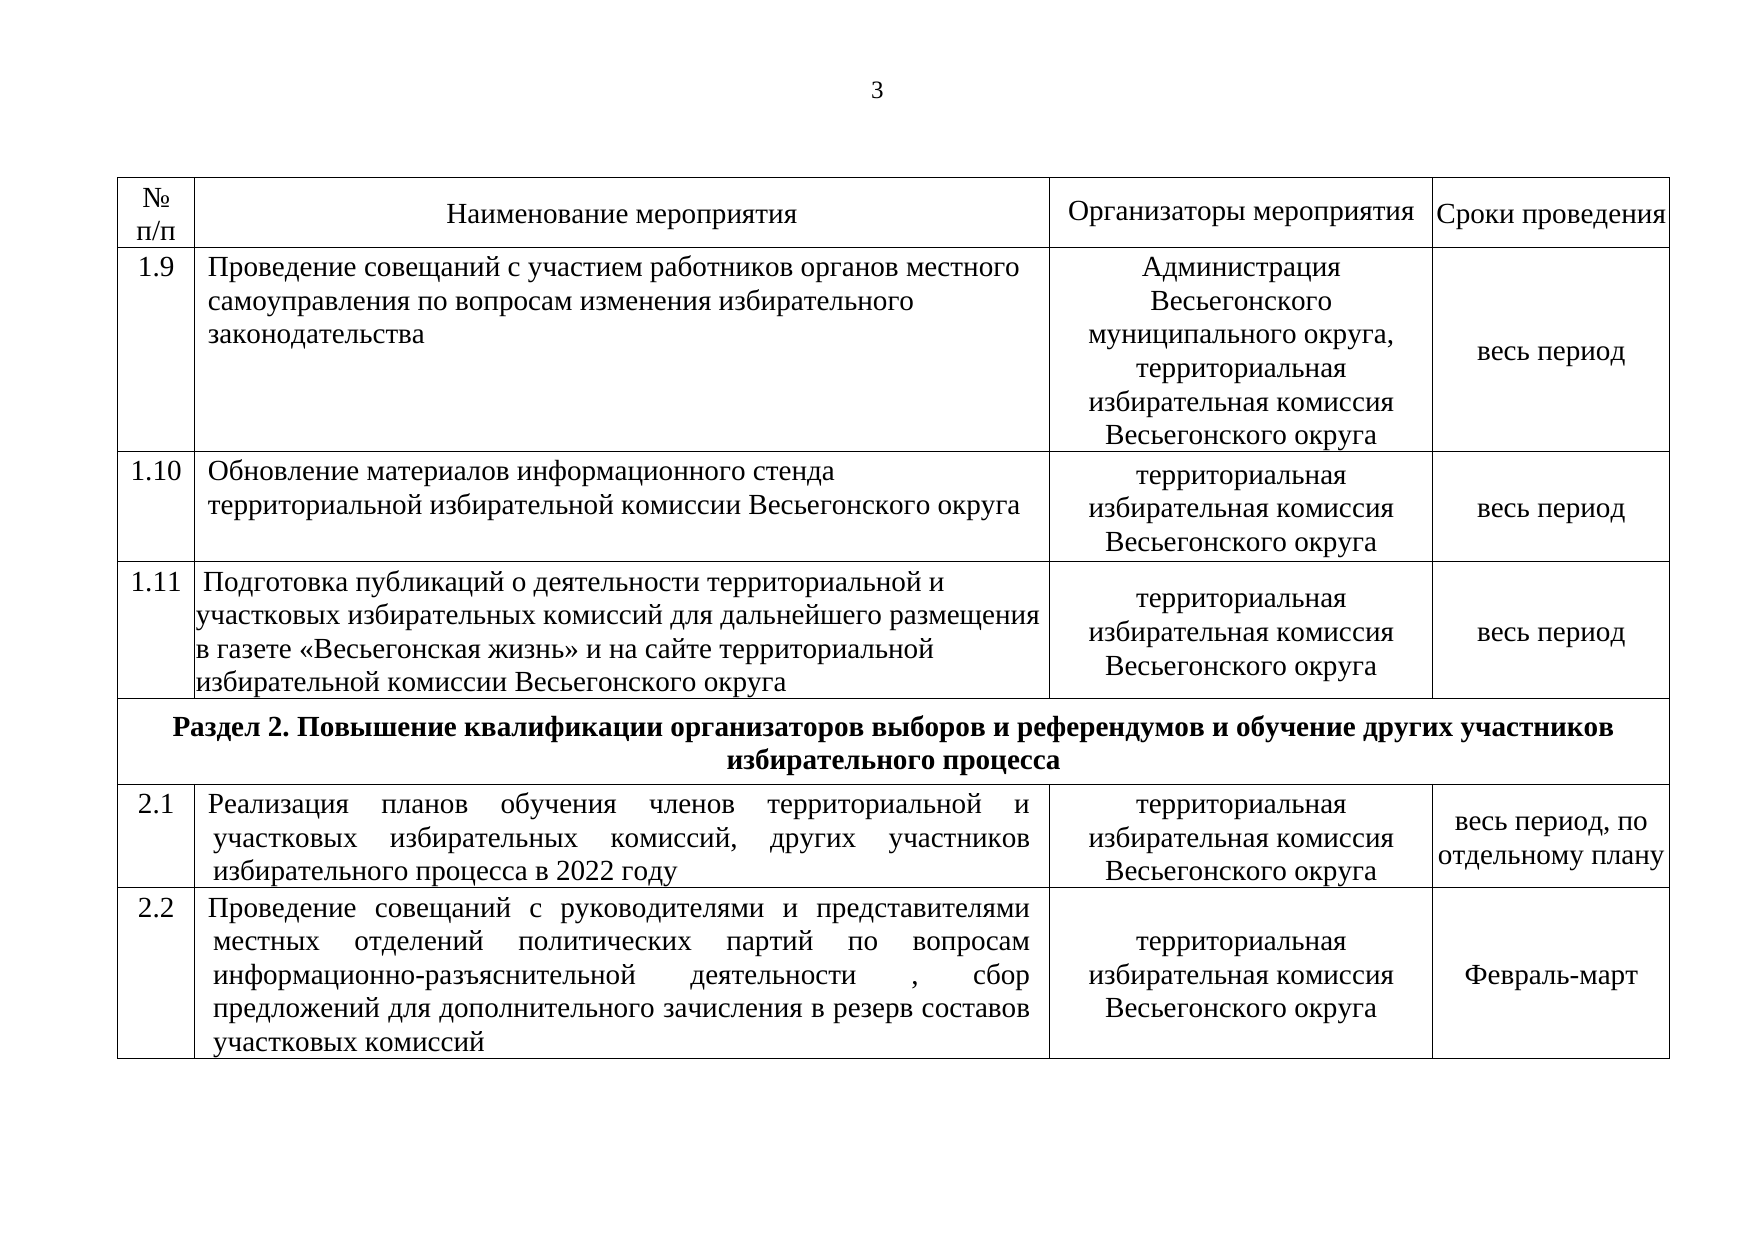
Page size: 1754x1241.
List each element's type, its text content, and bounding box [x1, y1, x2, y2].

table_cell Подготовка публикаций о деятельности территориальной и участковых избирательных комиссий для дальнейшего размещения в газете «Весьегонская жизнь» и на сайте территориальной избирательной комиссии Весьегонского округа [195, 562, 1049, 698]
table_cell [1050, 888, 1432, 1057]
table_cell Реализация планов обучения членов территориальной и участковых избирательных комиссий, других участников избирательного процесса в 2022 году [195, 785, 1049, 887]
table_cell Обновление материалов информационного стенда территориальной избирательной комиссии Весьегонского округа [195, 452, 1049, 561]
table_cell Администрация Весьегонского муниципального округа, территориальная избирательная комиссия Весьегонского округа [1050, 248, 1432, 451]
table_header Организаторы мероприятия [1050, 178, 1432, 247]
table_cell весь период [1433, 562, 1669, 698]
table_cell Проведение совещаний с руководителями и представителями местных отделений политических партий по вопросам информационно-разъяснительной деятельности , сбор предложений для дополнительного зачисления в резерв составов участковых комиссий [195, 888, 1049, 1057]
table_cell весь период [1433, 248, 1669, 451]
table_cell 2.2 [118, 888, 194, 1057]
table_header Сроки проведения [1433, 178, 1669, 247]
table_cell весь период [1433, 452, 1669, 561]
table_cell Проведение совещаний с участием работников органов местного самоуправления по вопросам изменения избирательного законодательства [195, 248, 1049, 451]
table_cell 2.1 [118, 785, 194, 887]
table_header Наименование мероприятия [195, 178, 1049, 247]
table_cell территориальная избирательная комиссия Весьегонского округа [1050, 452, 1432, 561]
table_cell Раздел 2. Повышение квалификации организаторов выборов и референдумов и обучение других участников избирательного процесса [118, 699, 1669, 784]
table_cell территориальная избирательная комиссия Весьегонского округа [1050, 562, 1432, 698]
table_cell весь период, по отдельному плану [1433, 785, 1669, 887]
table_cell территориальная избирательная комиссия Весьегонского округа [1050, 785, 1432, 887]
table_cell 1.9 [118, 248, 194, 451]
table_cell Февраль-март [1433, 888, 1669, 1057]
table_cell 1.11 [118, 562, 194, 698]
table_header № п/п [118, 178, 194, 247]
table_cell 1.10 [118, 452, 194, 561]
